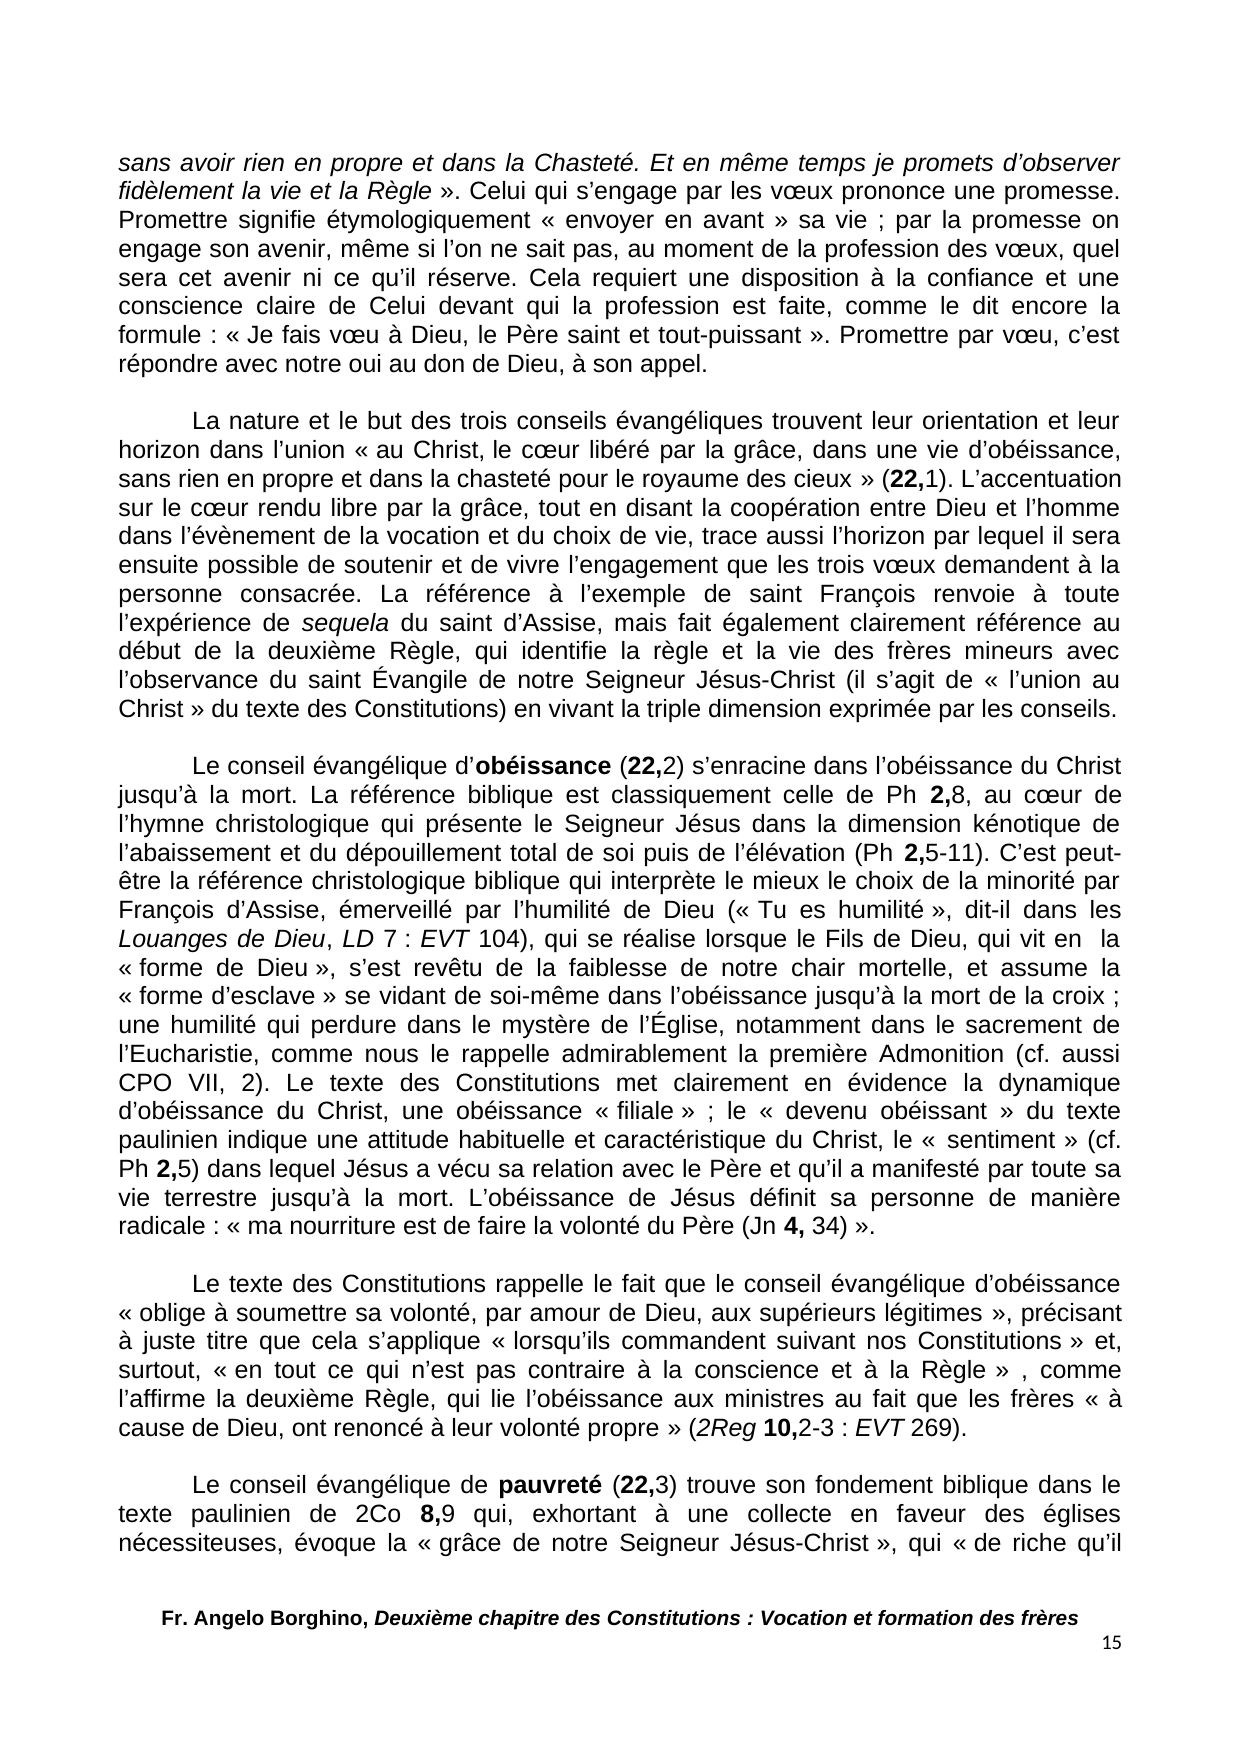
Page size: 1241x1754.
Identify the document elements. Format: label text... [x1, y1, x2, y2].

text La nature et le but des trois conseils évangéliques trouvent leur orientation et leur horizon dans l’union « au Christ, le cœur libéré par la grâce, dans une vie d’obéissance, sans rien en propre et dans la chasteté pour le royaume des cieux » (22,1). L’accentuation sur le cœur rendu libre par la grâce, tout en disant la coopération entre Dieu et l’homme dans l’évènement de la vocation et du choix de vie, trace aussi l’horizon par lequel il sera ensuite possible de soutenir et de vivre l’engagement que les trois vœux demandent à la personne consacrée. La référence à l’exemple de saint François renvoie à toute l’expérience de sequela du saint d’Assise, mais fait également clairement référence au début de la deuxième Règle, qui identifie la règle et la vie des frères mineurs avec l’observance du saint Évangile de notre Seigneur Jésus-Christ (il s’agit de « l’union au Christ » du texte des Constitutions) en vivant la triple dimension exprimée par les conseils. [118, 406, 1122, 723]
text Le conseil évangélique d’obéissance (22,2) s’enracine dans l’obéissance du Christ jusqu’à la mort. La référence biblique est classiquement celle de Ph 2,8, au cœur de l’hymne christologique qui présente le Seigneur Jésus dans la dimension kénotique de l’abaissement et du dépouillement total de soi puis de l’élévation (Ph 2,5-11). C’est peut-être la référence christologique biblique qui interprète le mieux le choix de la minorité par François d’Assise, émerveillé par l’humilité de Dieu (« Tu es humilité », dit-il dans les Louanges de Dieu, LD 7 : EVT 104), qui se réalise lorsque le Fils de Dieu, qui vit en la « forme de Dieu », s’est revêtu de la faiblesse de notre chair mortelle, et assume la « forme d’esclave » se vidant de soi-même dans l’obéissance jusqu’à la mort de la croix ; une humilité qui perdure dans le mystère de l’Église, notamment dans le sacrement de l’Eucharistie, comme nous le rappelle admirablement la première Admonition (cf. aussi CPO VII, 2). Le texte des Constitutions met clairement en évidence la dynamique d’obéissance du Christ, une obéissance « filiale » ; le « devenu obéissant » du texte paulinien indique une attitude habituelle et caractéristique du Christ, le « sentiment » (cf. Ph 2,5) dans lequel Jésus a vécu sa relation avec le Père et qu’il a manifesté par toute sa vie terrestre jusqu’à la mort. L’obéissance de Jésus définit sa personne de manière radicale : « ma nourriture est de faire la volonté du Père (Jn 4, 34) ». [118, 751, 1122, 1240]
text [118, 148, 1122, 378]
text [118, 1470, 1122, 1556]
text Le texte des Constitutions rappelle le fait que le conseil évangélique d’obéissance « oblige à soumettre sa volonté, par amour de Dieu, aux supérieurs légitimes », précisant à juste titre que cela s’applique « lorsqu’ils commandent suivant nos Constitutions » et, surtout, « en tout ce qui n’est pas contraire à la conscience et à la Règle » , comme l’affirme la deuxième Règle, qui lie l’obéissance aux ministres au fait que les frères « à cause de Dieu, ont renoncé à leur volonté propre » (2Reg 10,2-3 : EVT 269). [118, 1269, 1122, 1441]
